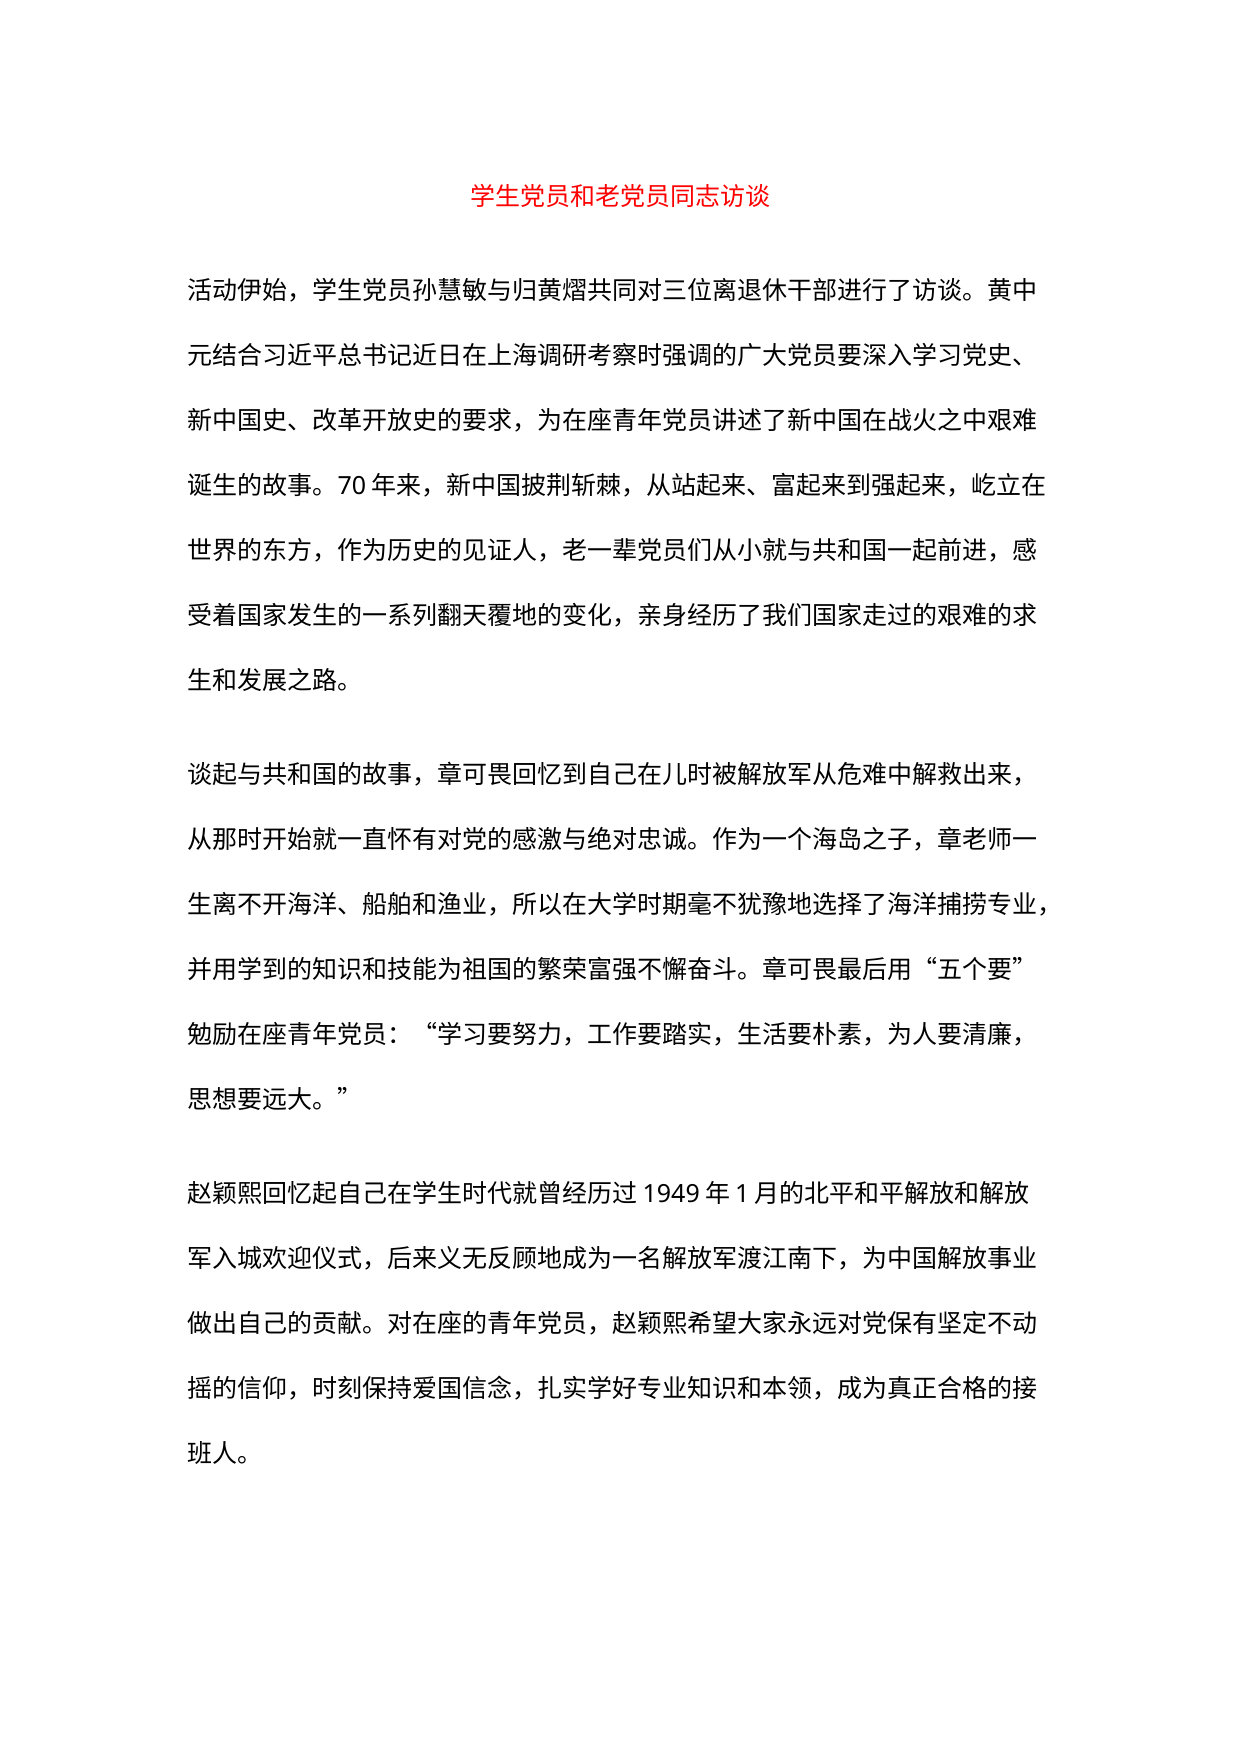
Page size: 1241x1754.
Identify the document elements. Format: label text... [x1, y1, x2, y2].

text 活动伊始，学生党员孙慧敏与归黄熠共同对三位离退休干部进行了访谈。黄中元结合习近平总书记近日在上海调研考察时强调的广大党员要深入学习党史、新中国史、改革开放史的要求，为在座青年党员讲述了新中国在战火之中艰难诞生的故事。70年来，新中国披荆斩棘，从站起来、富起来到强起来，屹立在世界的东方，作为历史的见证人，老一辈党员们从小就与共和国一起前进，感受着国家发生的一系列翻天覆地的变化，亲身经历了我们国家走过的艰难的求生和发展之路。 [187, 256, 1053, 711]
text 赵颖熙回忆起自己在学生时代就曾经历过1949年1月的北平和平解放和解放军入城欢迎仪式，后来义无反顾地成为一名解放军渡江南下，为中国解放事业做出自己的贡献。对在座的青年党员，赵颖熙希望大家永远对党保有坚定不动摇的信仰，时刻保持爱国信念，扎实学好专业知识和本领，成为真正合格的接班人。 [187, 1159, 1053, 1484]
text 谈起与共和国的故事，章可畏回忆到自己在儿时被解放军从危难中解救出来，从那时开始就一直怀有对党的感激与绝对忠诚。作为一个海岛之子，章老师一生离不开海洋、船舶和渔业，所以在大学时期毫不犹豫地选择了海洋捕捞专业，并用学到的知识和技能为祖国的繁荣富强不懈奋斗。章可畏最后用“五个要”勉励在座青年党员：“学习要努力，工作要踏实，生活要朴素，为人要清廉，思想要远大。” [187, 740, 1053, 1130]
text 学生党员和老党员同志访谈 [187, 162, 1053, 227]
